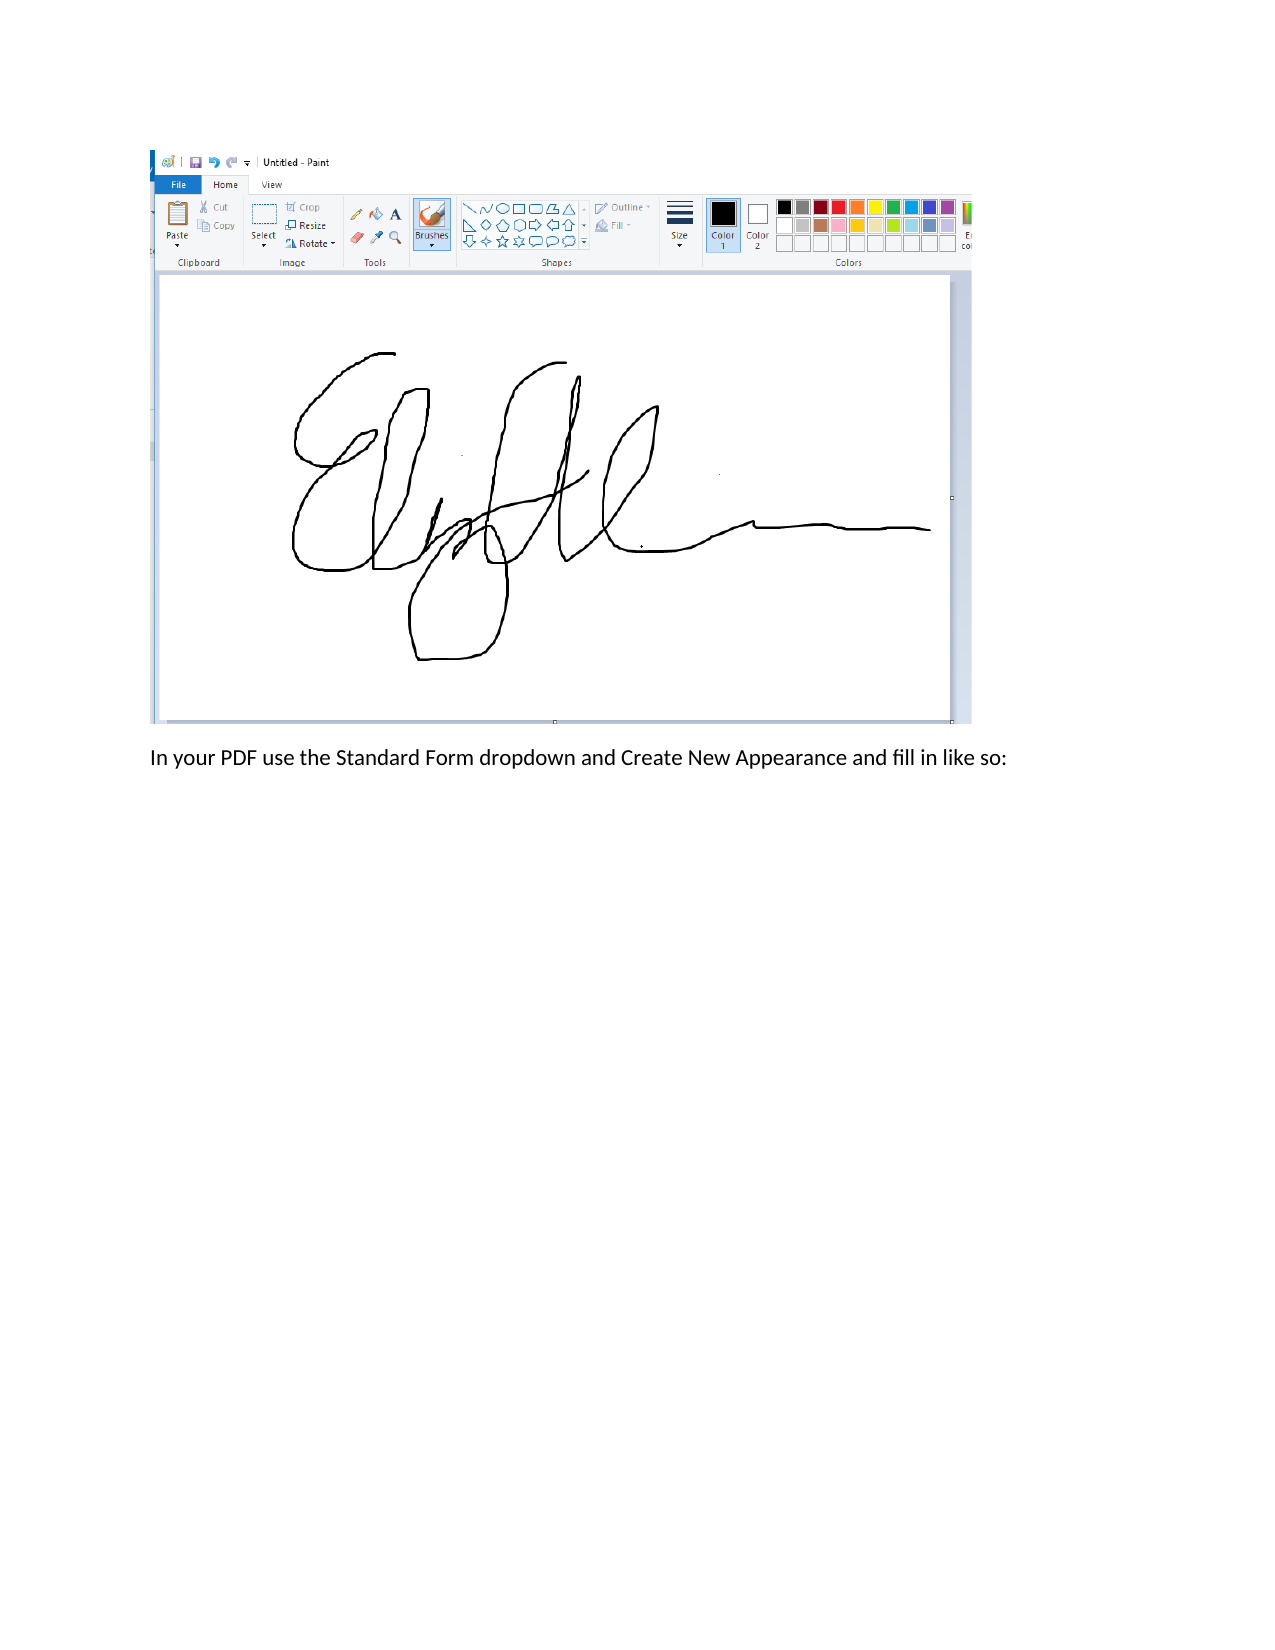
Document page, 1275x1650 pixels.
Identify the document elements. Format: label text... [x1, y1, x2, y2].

picture [150, 150, 972, 724]
text In your PDF use the Standard Form dropdown and Create New Appearance and fill in like so: [150, 743, 1125, 771]
